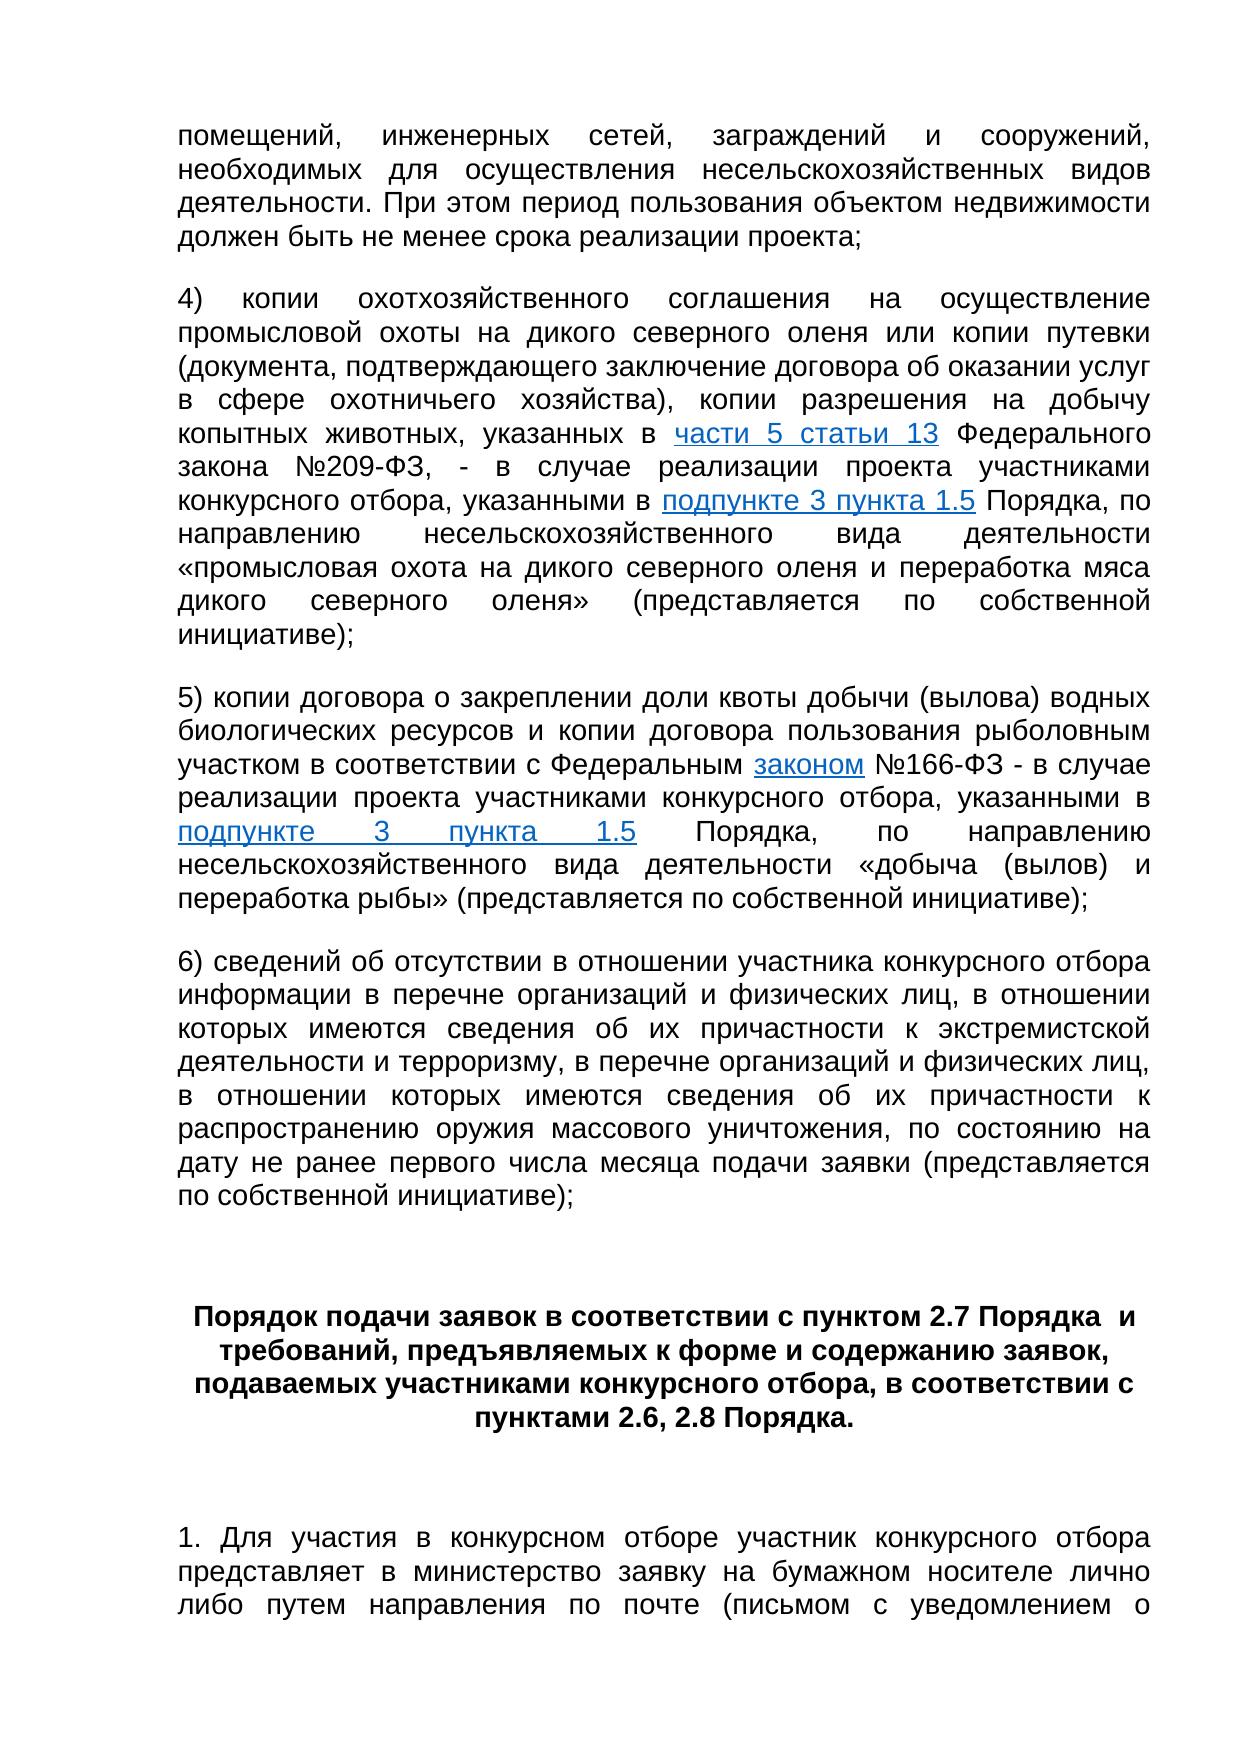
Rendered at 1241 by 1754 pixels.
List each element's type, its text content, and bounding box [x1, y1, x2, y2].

text 4) копии охотхозяйственного соглашения на осуществление промысловой охоты на дикого северного оленя или копии путевки (документа, подтверждающего заключение договора об оказании услуг в сфере охотничьего хозяйства), копии разрешения на добычу копытных животных, указанных в части 5 статьи 13 Федерального закона №209-ФЗ, - в случае реализации проекта участниками конкурсного отбора, указанными в подпункте 3 пункта 1.5 Порядка, по направлению несельскохозяйственного вида деятельности «промысловая охота на дикого северного оленя и переработка мяса дикого северного оленя» (представляется по собственной инициативе); [177, 281, 1152, 650]
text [177, 1520, 1152, 1621]
text Порядок подачи заявок в соответствии с пунктом 2.7 Порядка и требований, предъявляемых к форме и содержанию заявок, подаваемых участниками конкурсного отбора, в соответствии с пунктами 2.6, 2.8 Порядка. [177, 1299, 1152, 1433]
text 6) сведений об отсутствии в отношении участника конкурсного отбора информации в перечне организаций и физических лиц, в отношении которых имеются сведения об их причастности к экстремистской деятельности и терроризму, в перечне организаций и физических лиц, в отношении которых имеются сведения об их причастности к распространению оружия массового уничтожения, по состоянию на дату не ранее первого числа месяца подачи заявки (представляется по собственной инициативе); [177, 943, 1152, 1212]
text 5) копии договора о закреплении доли квоты добычи (вылова) водных биологических ресурсов и копии договора пользования рыболовным участком в соответствии с Федеральным законом №166-ФЗ - в случае реализации проекта участниками конкурсного отбора, указанными в подпункте 3 пункта 1.5 Порядка, по направлению несельскохозяйственного вида деятельности «добыча (вылов) и переработка рыбы» (представляется по собственной инициативе); [177, 679, 1152, 914]
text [177, 118, 1152, 252]
